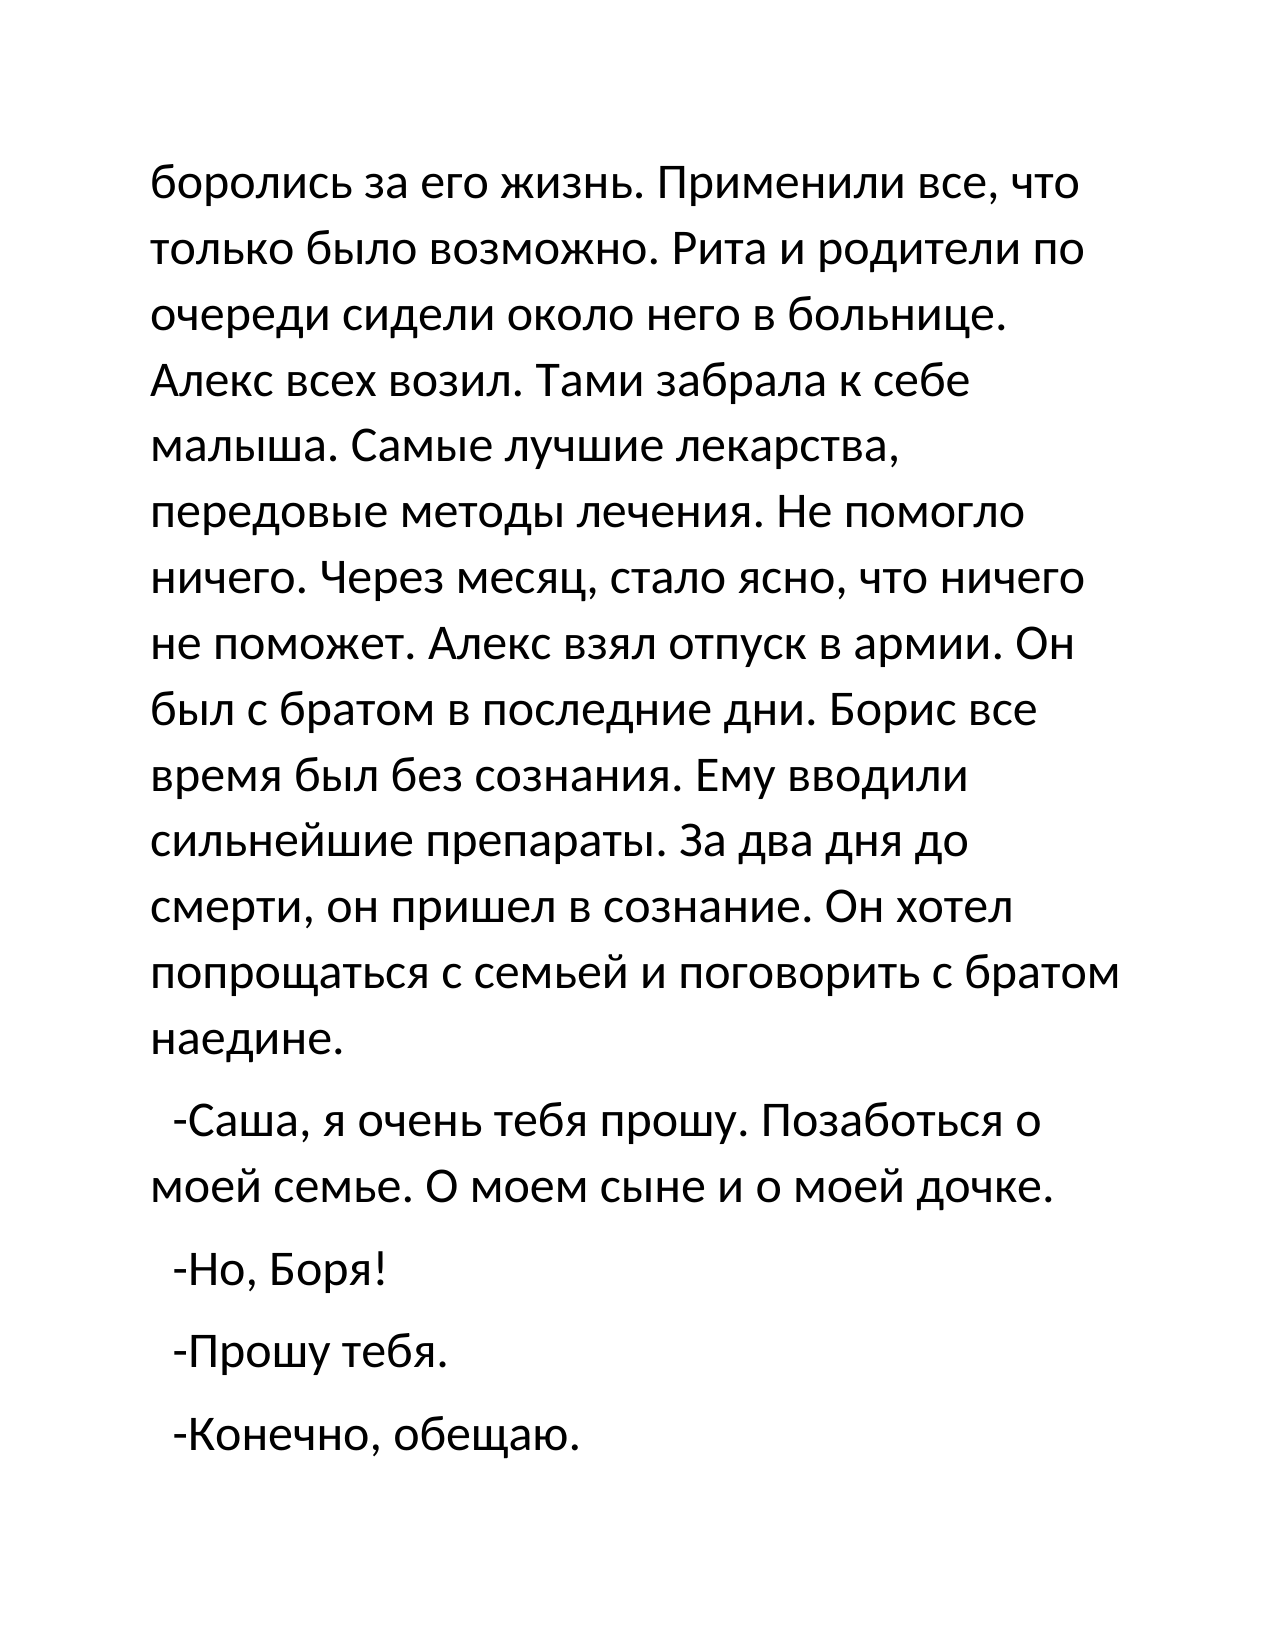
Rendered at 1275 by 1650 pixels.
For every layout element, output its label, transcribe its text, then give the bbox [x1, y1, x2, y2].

text -Прошу тебя. [150, 1319, 1125, 1380]
text -Саша, я очень тебя прошу. Позаботься о моей семье. О моем сыне и о моей дочке. [150, 1088, 1125, 1215]
text -Но, Боря! [150, 1237, 1125, 1298]
text -Конечно, обещаю. [150, 1402, 1125, 1463]
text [150, 150, 1125, 1067]
